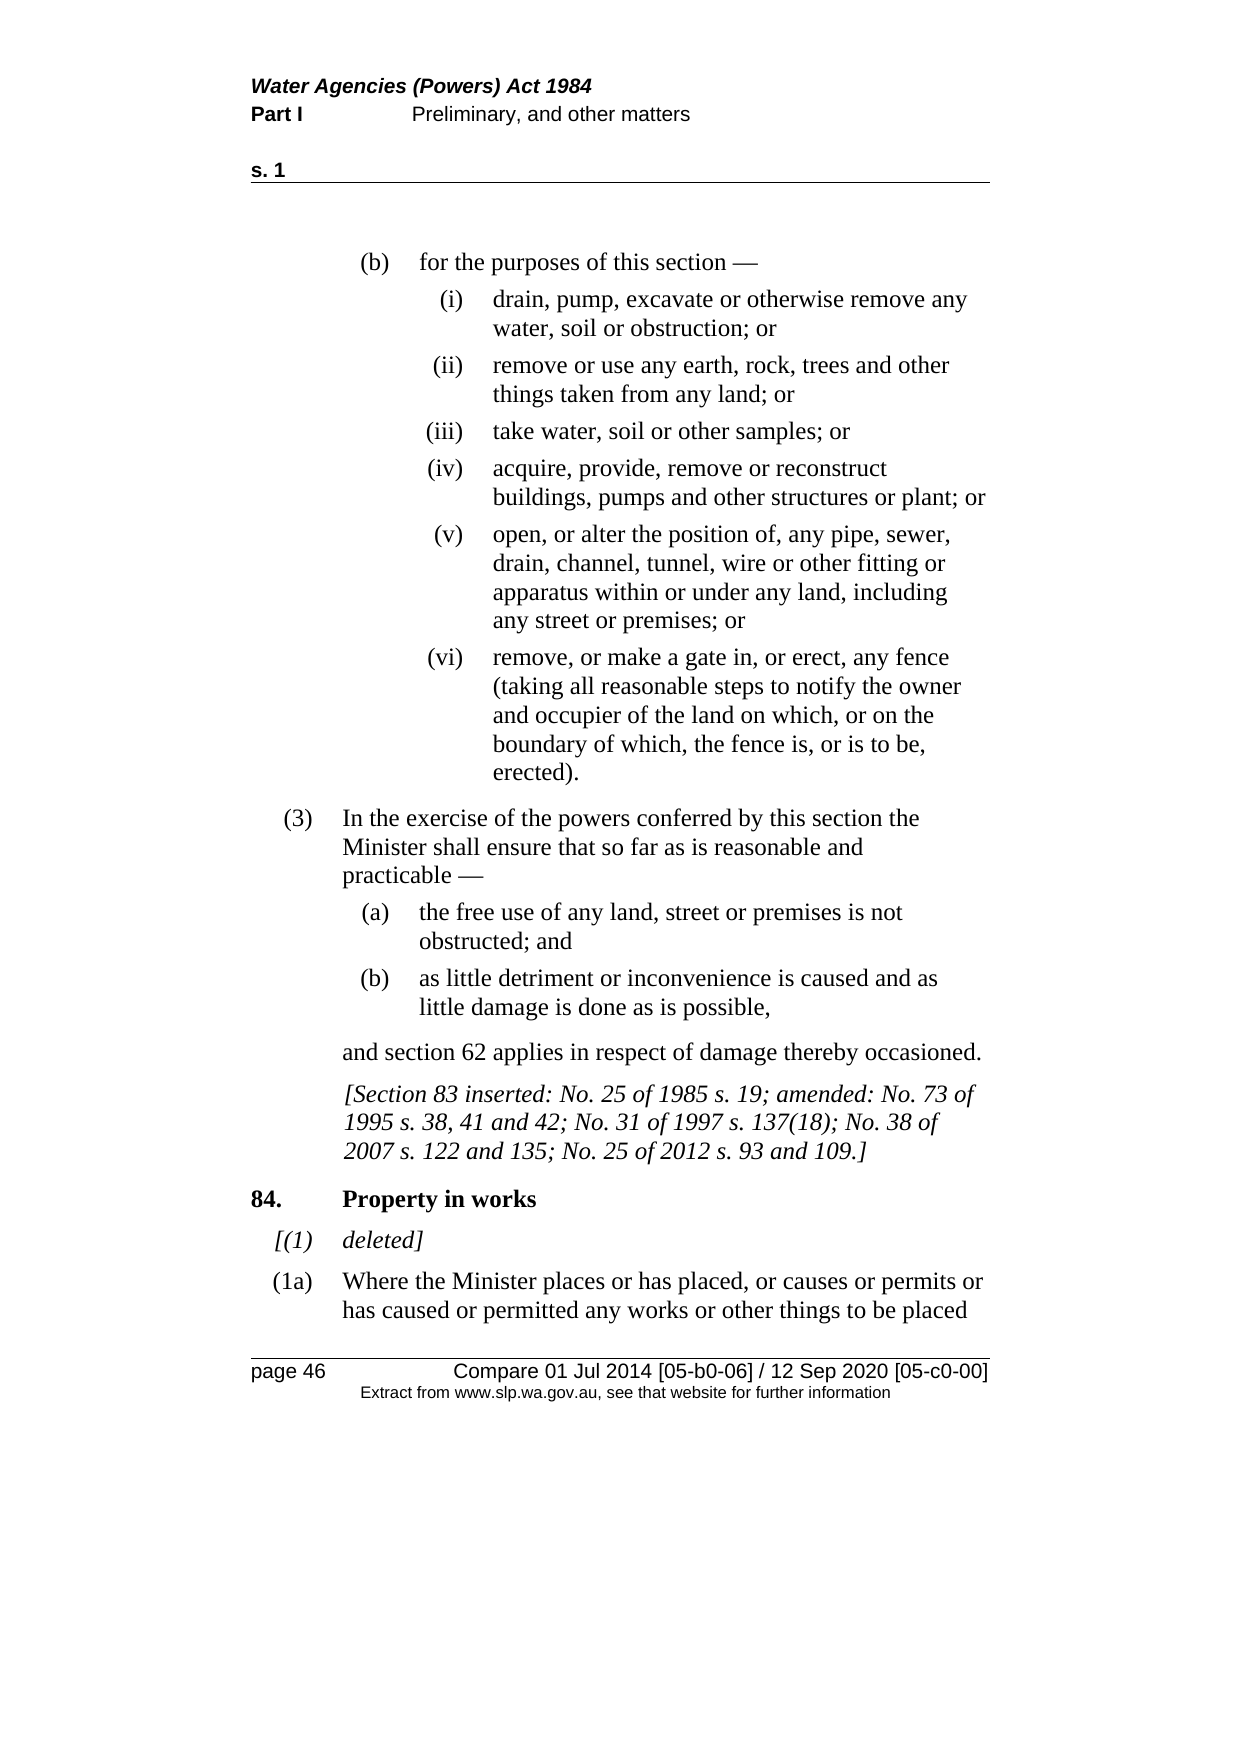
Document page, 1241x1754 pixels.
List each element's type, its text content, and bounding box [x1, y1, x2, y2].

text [251, 1266, 990, 1324]
text (b) for the purposes of this section — [251, 247, 990, 276]
text (b) as little detriment or inconvenience is caused and as little damage is done as is possible, [251, 963, 990, 1021]
text (iii) take water, soil or other samples; or [251, 416, 990, 445]
text (ii) remove or use any earth, rock, trees and other things taken from any land; or [251, 350, 990, 408]
text (a) the free use of any land, street or premises is not obstructed; and [251, 897, 990, 955]
text (i) drain, pump, excavate or otherwise remove any water, soil or obstruction; or [251, 284, 990, 342]
text [Section 83 inserted: No. 25 of 1985 s. 19; amended: No. 73 of 1995 s. 38, 41 and 42; No. 31 of 1997 s. 137(18); No. 38 of 2007 s. 122 and 135; No. 25 of 2012 s. 93 and 109.] [251, 1079, 990, 1165]
subtitle 84. Property in works [251, 1184, 990, 1212]
text (v) open, or alter the position of, any pipe, sewer, drain, channel, tunnel, wire or other fitting or apparatus within or under any land, including any street or premises; or [251, 519, 990, 634]
text (3) In the exercise of the powers conferred by this section the Minister shall ensure that so far as is reasonable and practicable — [251, 803, 990, 889]
text [(1) deleted] [251, 1225, 990, 1254]
text (vi) remove, or make a gate in, or erect, any fence (taking all reasonable steps to notify the owner and occupier of the land on which, or on the boundary of which, the fence is, or is to be, erected). [251, 642, 990, 786]
text and section 62 applies in respect of damage thereby occasioned. [251, 1037, 990, 1066]
text (iv) acquire, provide, remove or reconstruct buildings, pumps and other structures or plant; or [251, 453, 990, 511]
